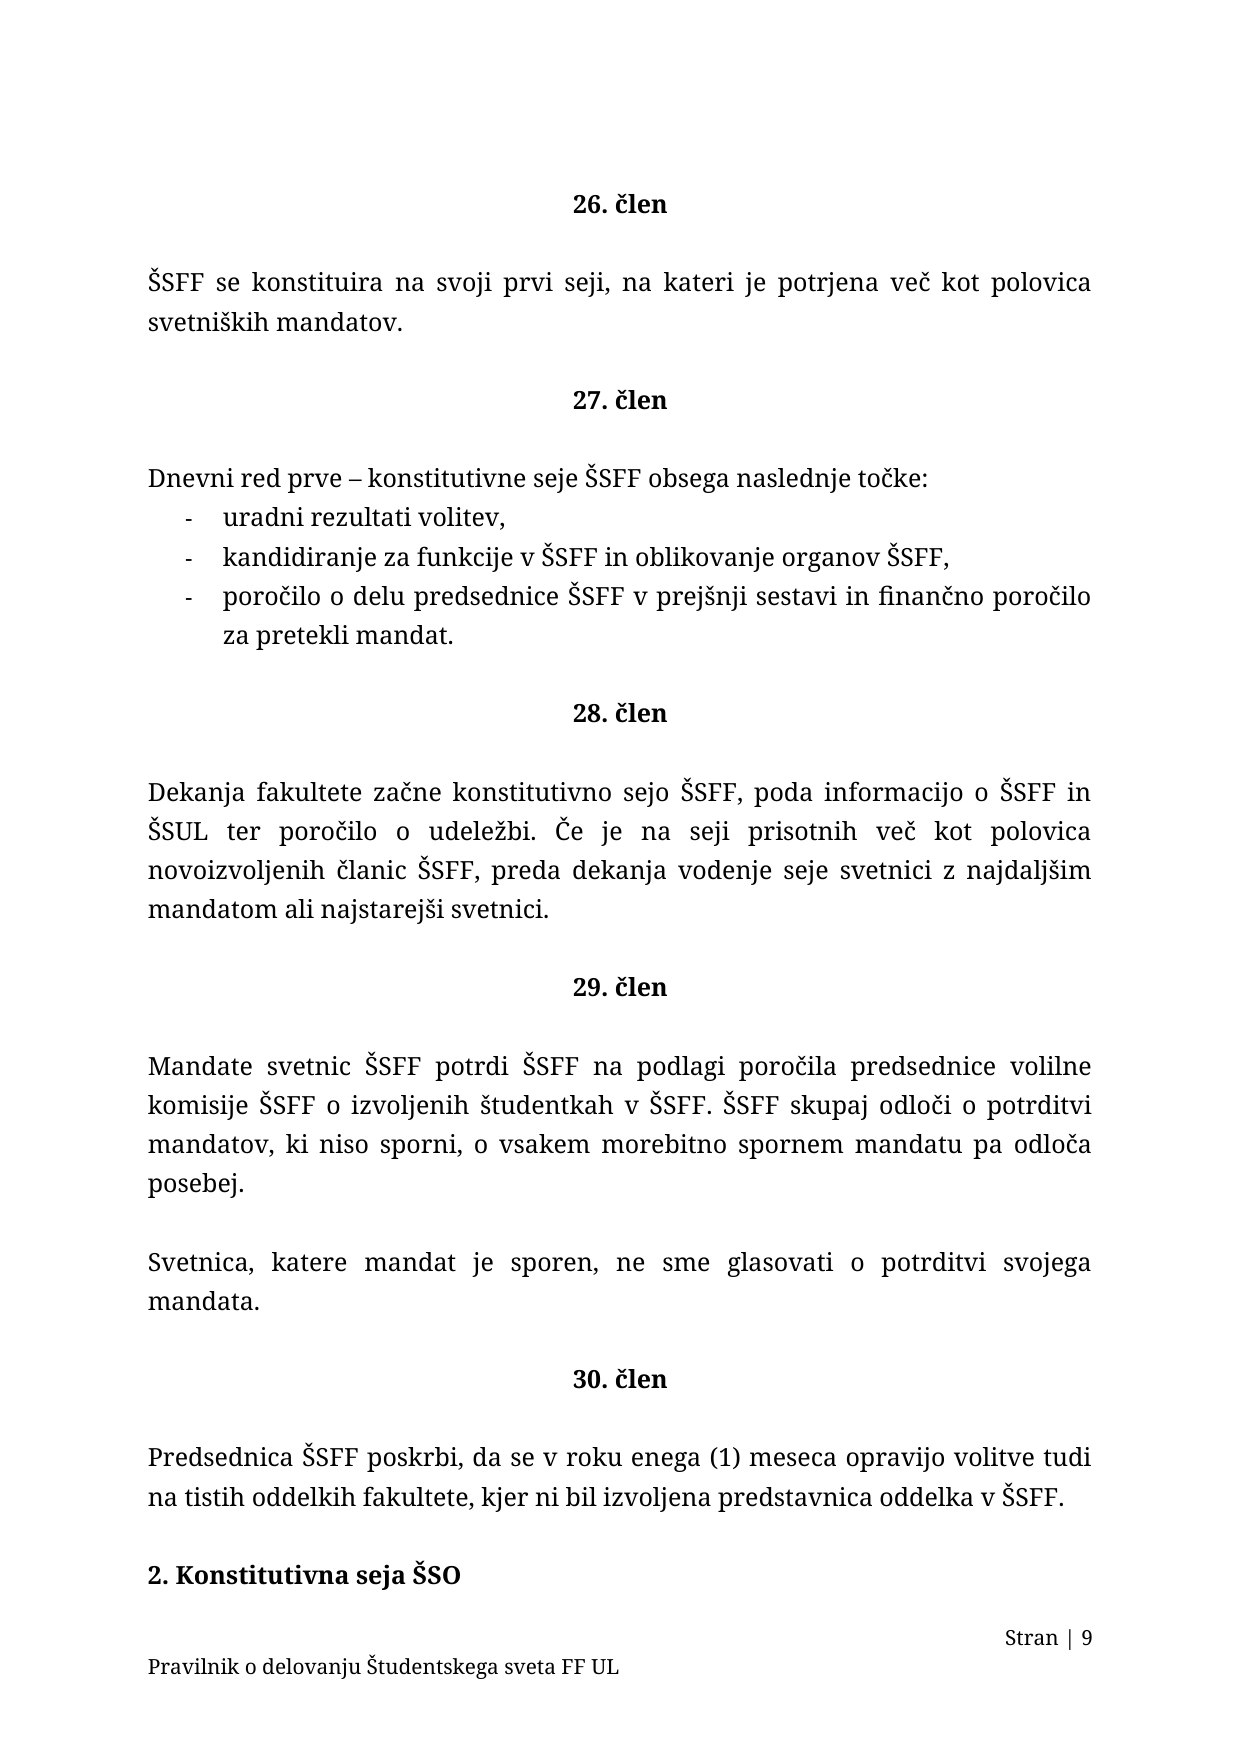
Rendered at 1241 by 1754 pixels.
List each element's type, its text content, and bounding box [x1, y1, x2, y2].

text 26. člen [148, 187, 1093, 221]
text 27. člen [148, 383, 1093, 417]
text 30. člen [148, 1362, 1093, 1396]
text 29. člen [148, 970, 1093, 1004]
text Dekanja fakultete začne konstitutivno sejo ŠSFF, poda informacijo o ŠSFF in ŠSUL ter poročilo o udeležbi. Če je na seji prisotnih več kot polovica novoizvoljenih članic ŠSFF, preda dekanja vodenje seje svetnici z najdaljšim mandatom ali najstarejši svetnici. [148, 774, 1093, 926]
text Mandate svetnic ŠSFF potrdi ŠSFF na podlagi poročila predsednice volilne komisije ŠSFF o izvoljenih študentkah v ŠSFF. ŠSFF skupaj odloči o potrditvi mandatov, ki niso sporni, o vsakem morebitno spornem mandatu pa odloča posebej. [148, 1048, 1093, 1200]
text 28. člen [148, 696, 1093, 730]
list kandidiranje za funkcije v ŠSFF in oblikovanje organov ŠSFF, [185, 539, 1093, 573]
text Predsednica ŠSFF poskrbi, da se v roku enega (1) meseca opravijo volitve tudi na tistih oddelkih fakultete, kjer ni bil izvoljena predstavnica oddelka v ŠSFF. [148, 1440, 1093, 1513]
list uradni rezultati volitev, [185, 500, 1093, 534]
text Svetnica, katere mandat je sporen, ne sme glasovati o potrditvi svojega mandata. [148, 1244, 1093, 1317]
text Dnevni red prve – konstitutivne seje ŠSFF obsega naslednje točke: [148, 461, 1093, 495]
text ŠSFF se konstituira na svoji prvi seji, na kateri je potrjena več kot polovica svetniških mandatov. [148, 265, 1093, 338]
text 2. Konstitutivna seja ŠSO [148, 1558, 1093, 1592]
list poročilo o delu predsednice ŠSFF v prejšnji sestavi in finančno poročilo za pretekli mandat. [185, 578, 1093, 652]
